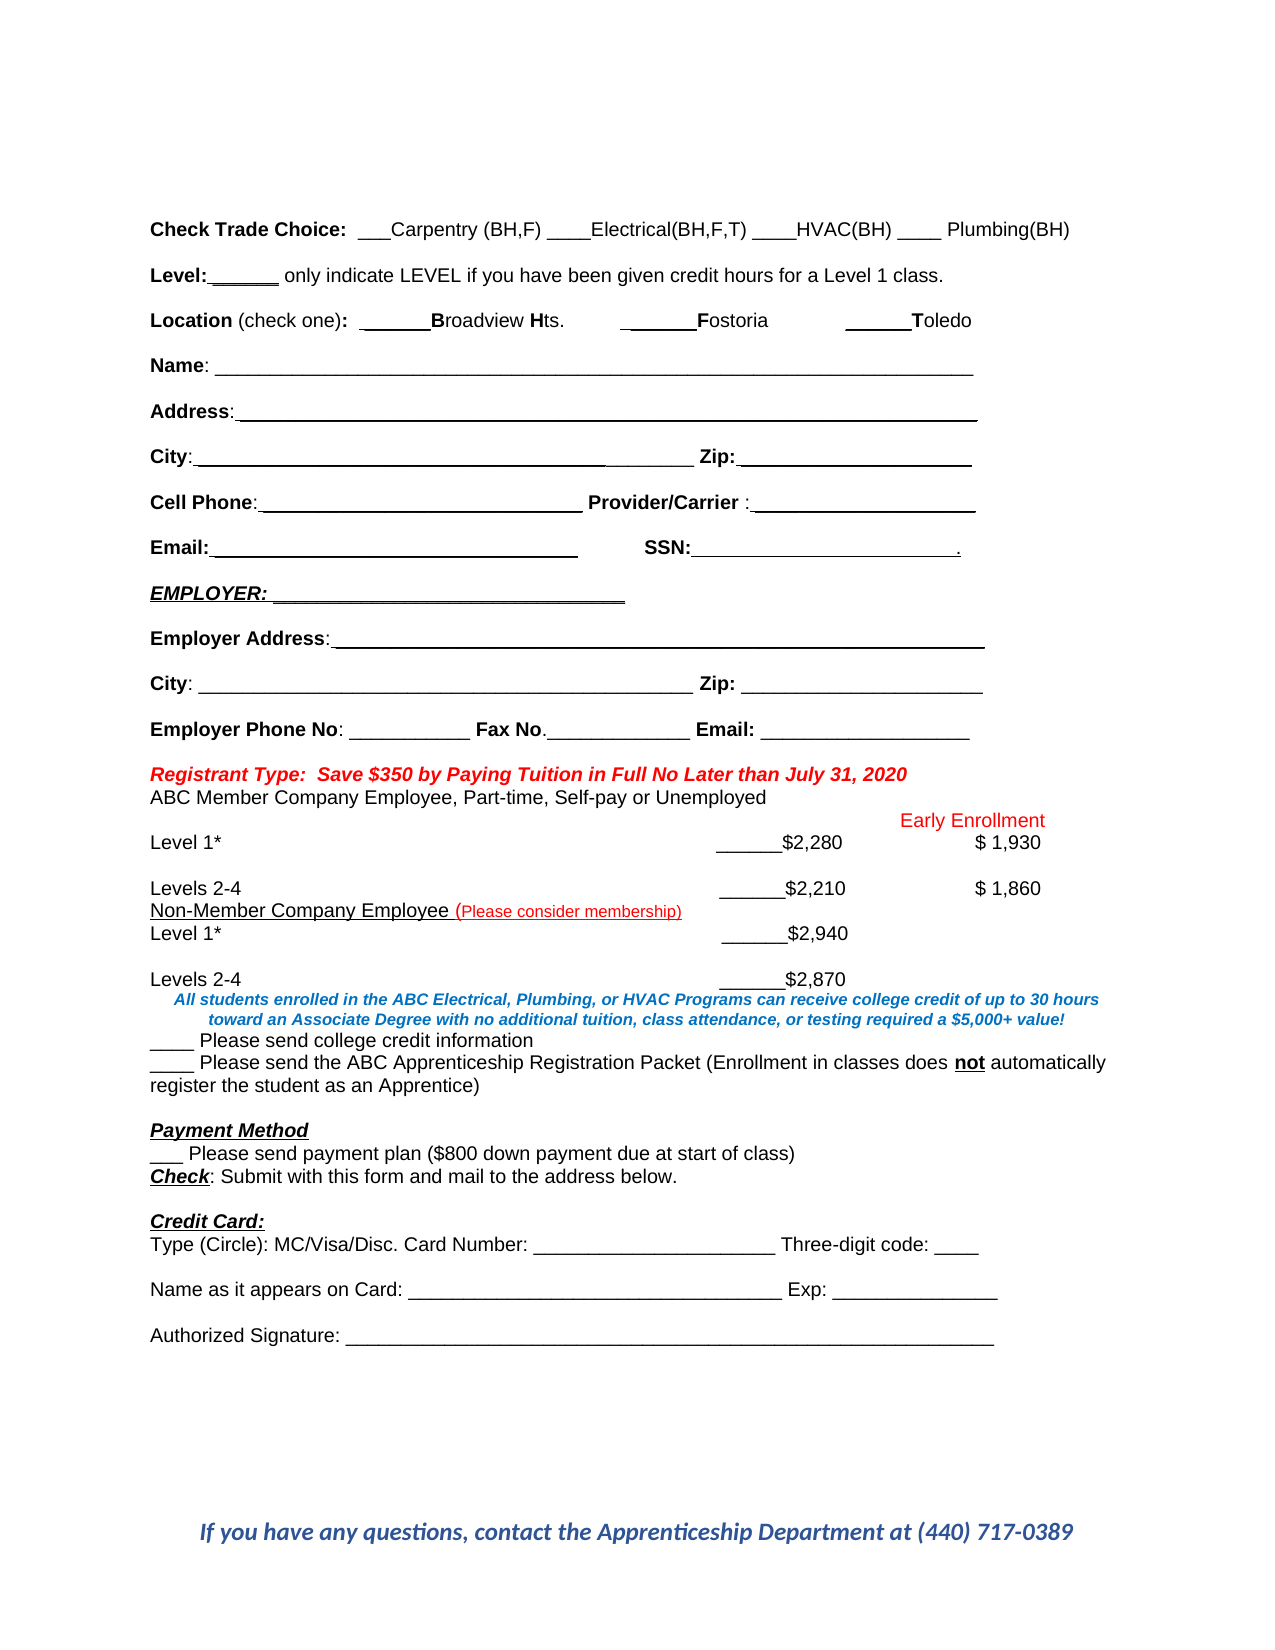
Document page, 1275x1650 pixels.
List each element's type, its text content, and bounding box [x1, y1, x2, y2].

text ___ Please send payment plan ($800 down payment due at start of class) [150, 1142, 1125, 1165]
text ABC Member Company Employee, Part-time, Self-pay or Unemployed [150, 786, 1125, 808]
text Check Trade Choice: ___Carpentry (BH,F) ____Electrical(BH,F,T) ____HVAC(BH) ____ Plumbing(BH) [150, 218, 1125, 241]
text Level: ______ only indicate LEVEL if you have been given credit hours for a Level 1 class. [150, 263, 1125, 286]
text Non-Member Company Employee (Please consider membership) [150, 899, 1125, 922]
text Name as it appears on Card: __________________________________ Exp: _______________ [150, 1278, 1125, 1301]
text Employer Phone No: ___________ Fax No._____________ Email: ___________________ [150, 718, 1125, 740]
text Cell Phone: _____________________________ Provider/Carrier : ____________________ [150, 491, 1125, 513]
text Name: _____________________________________________________________________ [150, 354, 1125, 377]
text Level 1* ______$2,940 [150, 922, 1125, 945]
text Authorized Signature: ___________________________________________________________ [150, 1324, 1125, 1346]
text Address: ___________________________________________________________________ [150, 400, 1125, 422]
text Type (Circle): MC/Visa/Disc. Card Number: ______________________ Three-digit code: ____ [150, 1233, 1125, 1256]
text EMPLOYER: ________________________________ [150, 581, 1125, 604]
text Credit Card: [150, 1210, 1125, 1233]
text Level 1* ______$2,280 $ 1,930 [150, 831, 1125, 854]
text Registrant Type: Save $350 by Paying Tuition in Full No Later than July 31, 2020 [150, 763, 1125, 786]
text Levels 2-4 ______$2,210 $ 1,860 [150, 877, 1125, 899]
text Early Enrollment [150, 808, 1125, 831]
text City: _____________________________________________ Zip: _____________________ [150, 445, 1125, 468]
text Email: _________________________________ SSN: . [150, 536, 1125, 559]
text All students enrolled in the ABC Electrical, Plumbing, or HVAC Programs can receive college credit of up to 30 hours toward an Associate Degree with no additional tuition, class attendance, or testing required a $5,000+ value! [150, 990, 1125, 1028]
text Employer Address: ___________________________________________________________ [150, 627, 1125, 649]
text City: _____________________________________________ Zip: ______________________ [150, 672, 1125, 695]
text ____ Please send the ABC Apprenticeship Registration Packet (Enrollment in classes does not automatically register the student as an Apprentice) [150, 1051, 1125, 1097]
text Location (check one): ______Broadview Hts. ______Fostoria ______Toledo [150, 309, 1125, 332]
text ____ Please send college credit information [150, 1028, 1125, 1051]
text Payment Method [150, 1119, 1125, 1142]
text Check: Submit with this form and mail to the address below. [150, 1165, 1125, 1187]
text Levels 2-4 ______$2,870 [150, 967, 1125, 990]
